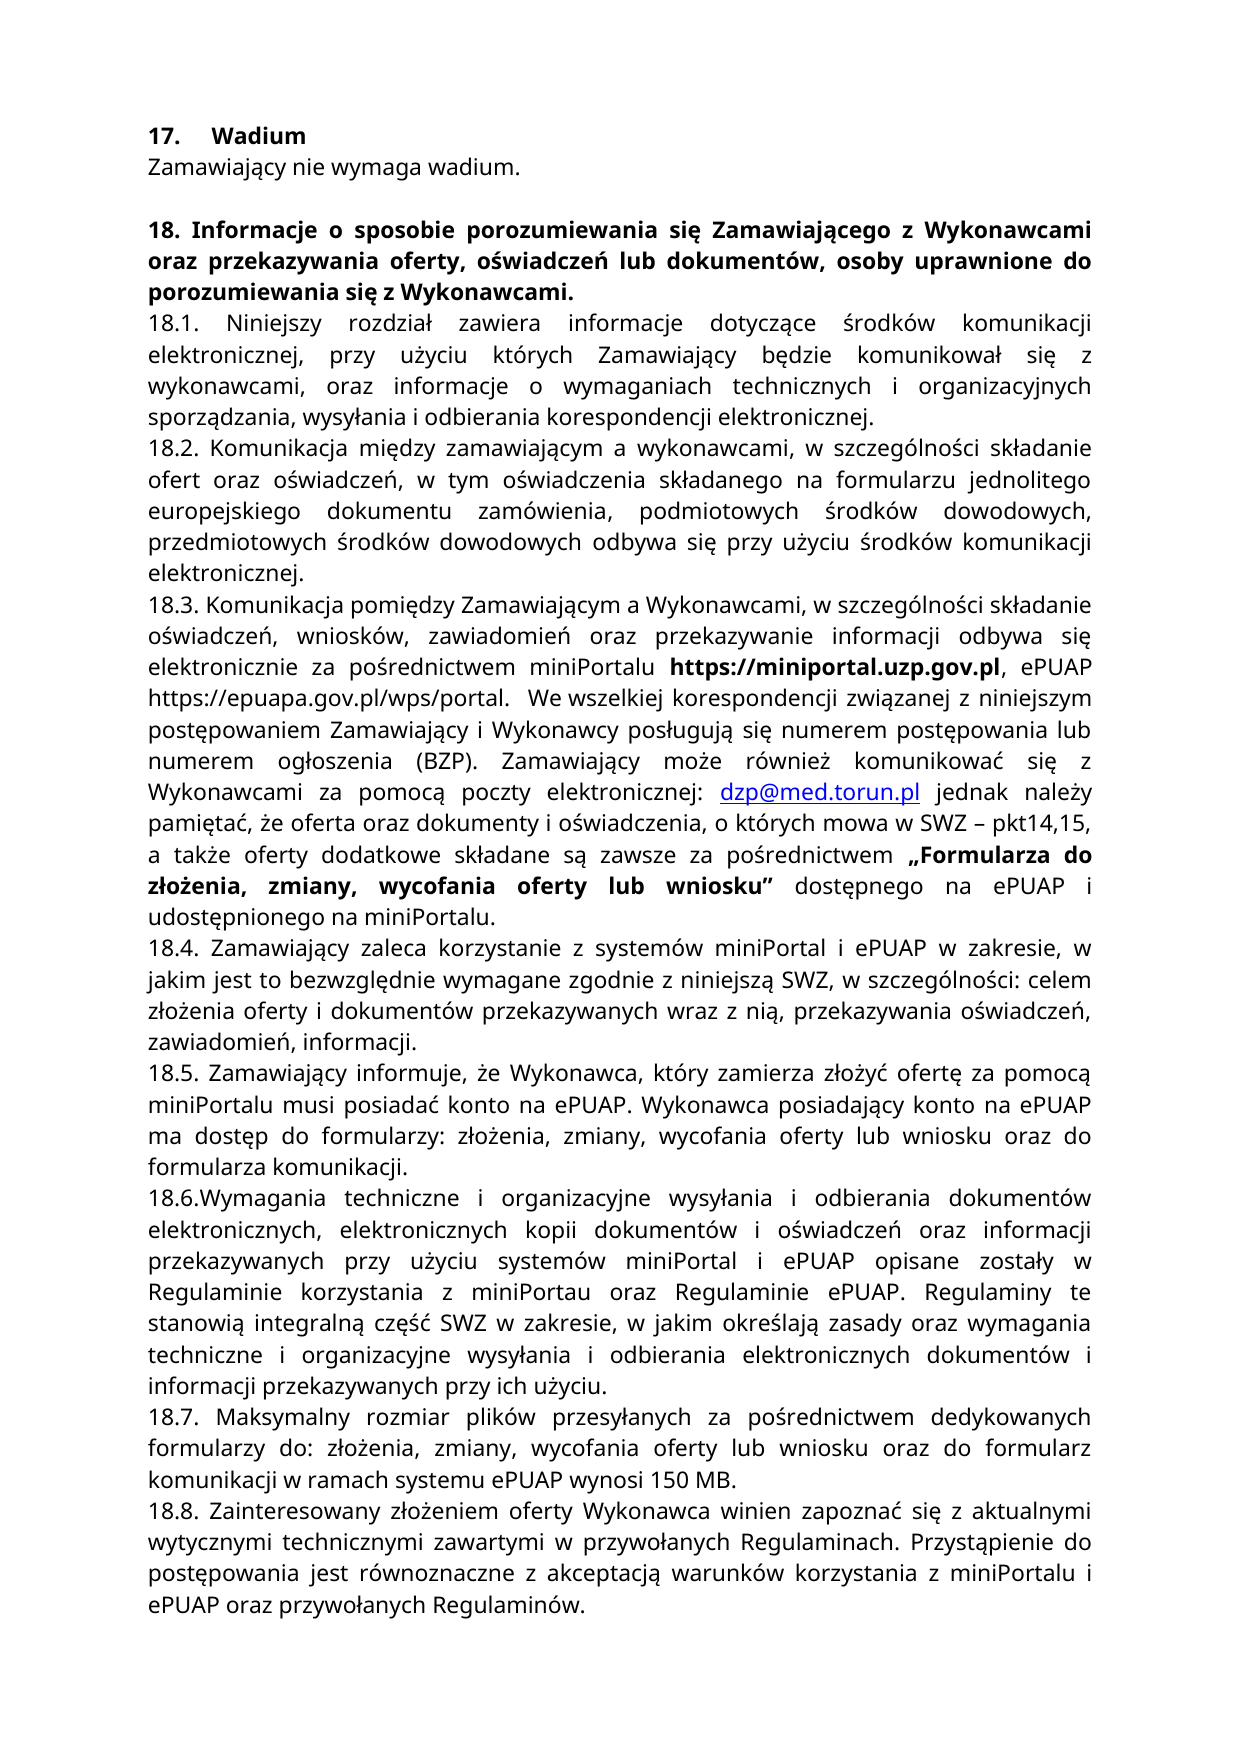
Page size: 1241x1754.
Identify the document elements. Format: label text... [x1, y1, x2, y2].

list Wadium [148, 120, 1092, 151]
text 18.8. Zainteresowany złożeniem oferty Wykonawca winien zapoznać się z aktualnymi wytycznymi technicznymi zawartymi w przywołanych Regulaminach. Przystąpienie do postępowania jest równoznaczne z akceptacją warunków korzystania z miniPortalu i ePUAP oraz przywołanych Regulaminów. [148, 1495, 1093, 1620]
text 18.1. Niniejszy rozdział zawiera informacje dotyczące środków komunikacji elektronicznej, przy użyciu których Zamawiający będzie komunikował się z wykonawcami, oraz informacje o wymaganiach technicznych i organizacyjnych sporządzania, wysyłania i odbierania korespondencji elektronicznej. [148, 307, 1092, 432]
text 18.4. Zamawiający zaleca korzystanie z systemów miniPortal i ePUAP w zakresie, w jakim jest to bezwzględnie wymagane zgodnie z niniejszą SWZ, w szczególności: celem złożenia oferty i dokumentów przekazywanych wraz z nią, przekazywania oświadczeń, zawiadomień, informacji. [148, 932, 1093, 1057]
text 18.2. Komunikacja między zamawiającym a wykonawcami, w szczególności składanie ofert oraz oświadczeń, w tym oświadczenia składanego na formularzu jednolitego europejskiego dokumentu zamówienia, podmiotowych środków dowodowych, przedmiotowych środków dowodowych odbywa się przy użyciu środków komunikacji elektronicznej. [148, 432, 1092, 589]
text 18. Informacje o sposobie porozumiewania się Zamawiającego z Wykonawcami oraz przekazywania oferty, oświadczeń lub dokumentów, osoby uprawnione do porozumiewania się z Wykonawcami. [148, 214, 1092, 307]
text 18.5. Zamawiający informuje, że Wykonawca, który zamierza złożyć ofertę za pomocą miniPortalu musi posiadać konto na ePUAP. Wykonawca posiadający konto na ePUAP ma dostęp do formularzy: złożenia, zmiany, wycofania oferty lub wniosku oraz do formularza komunikacji. [148, 1057, 1093, 1182]
text 18.7. Maksymalny rozmiar plików przesyłanych za pośrednictwem dedykowanych formularzy do: złożenia, zmiany, wycofania oferty lub wniosku oraz do formularz komunikacji w ramach systemu ePUAP wynosi 150 MB. [148, 1401, 1093, 1495]
text 18.6.Wymagania techniczne i organizacyjne wysyłania i odbierania dokumentów elektronicznych, elektronicznych kopii dokumentów i oświadczeń oraz informacji przekazywanych przy użyciu systemów miniPortal i ePUAP opisane zostały w Regulaminie korzystania z miniPortau oraz Regulaminie ePUAP. Regulaminy te stanowią integralną część SWZ w zakresie, w jakim określają zasady oraz wymagania techniczne i organizacyjne wysyłania i odbierania elektronicznych dokumentów i informacji przekazywanych przy ich użyciu. [148, 1182, 1093, 1401]
text Zamawiający nie wymaga wadium. [148, 151, 1092, 182]
text 18.3. Komunikacja pomiędzy Zamawiającym a Wykonawcami, w szczególności składanie oświadczeń, wniosków, zawiadomień oraz przekazywanie informacji odbywa się elektronicznie za pośrednictwem miniPortalu https://miniportal.uzp.gov.pl, ePUAP https://epuapa.gov.pl/wps/portal. We wszelkiej korespondencji związanej z niniejszym postępowaniem Zamawiający i Wykonawcy posługują się numerem postępowania lub numerem ogłoszenia (BZP). Zamawiający może również komunikować się z Wykonawcami za pomocą poczty elektronicznej: dzp@med.torun.pl jednak należy pamiętać, że oferta oraz dokumenty i oświadczenia, o których mowa w SWZ – pkt14,15, a także oferty dodatkowe składane są zawsze za pośrednictwem „Formularza do złożenia, zmiany, wycofania oferty lub wniosku” dostępnego na ePUAP i udostępnionego na miniPortalu. [148, 589, 1092, 932]
